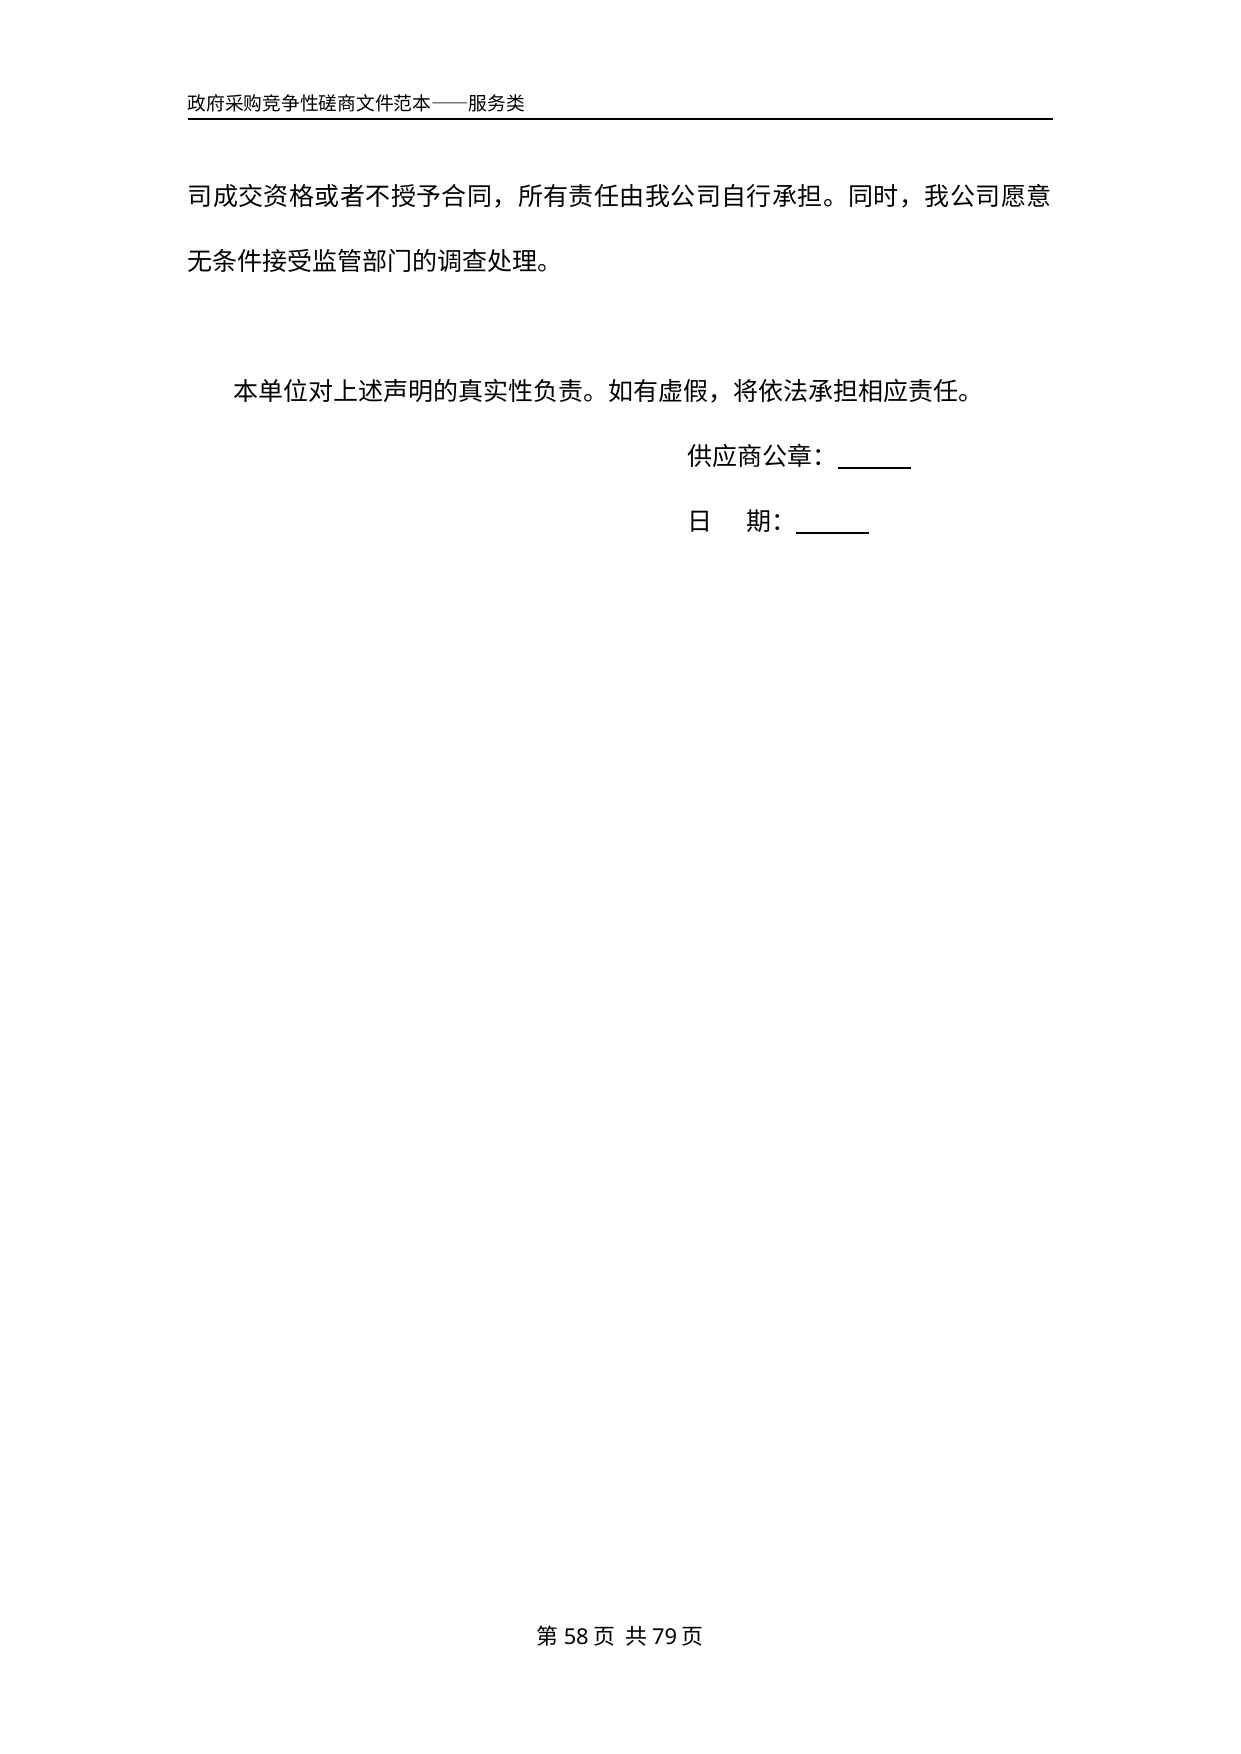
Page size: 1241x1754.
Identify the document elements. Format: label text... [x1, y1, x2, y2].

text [187, 162, 1053, 292]
text 日 期： [187, 487, 1053, 552]
text 本单位对上述声明的真实性负责。如有虚假，将依法承担相应责任。 [187, 357, 1053, 422]
text 供应商公章： [187, 422, 1053, 487]
